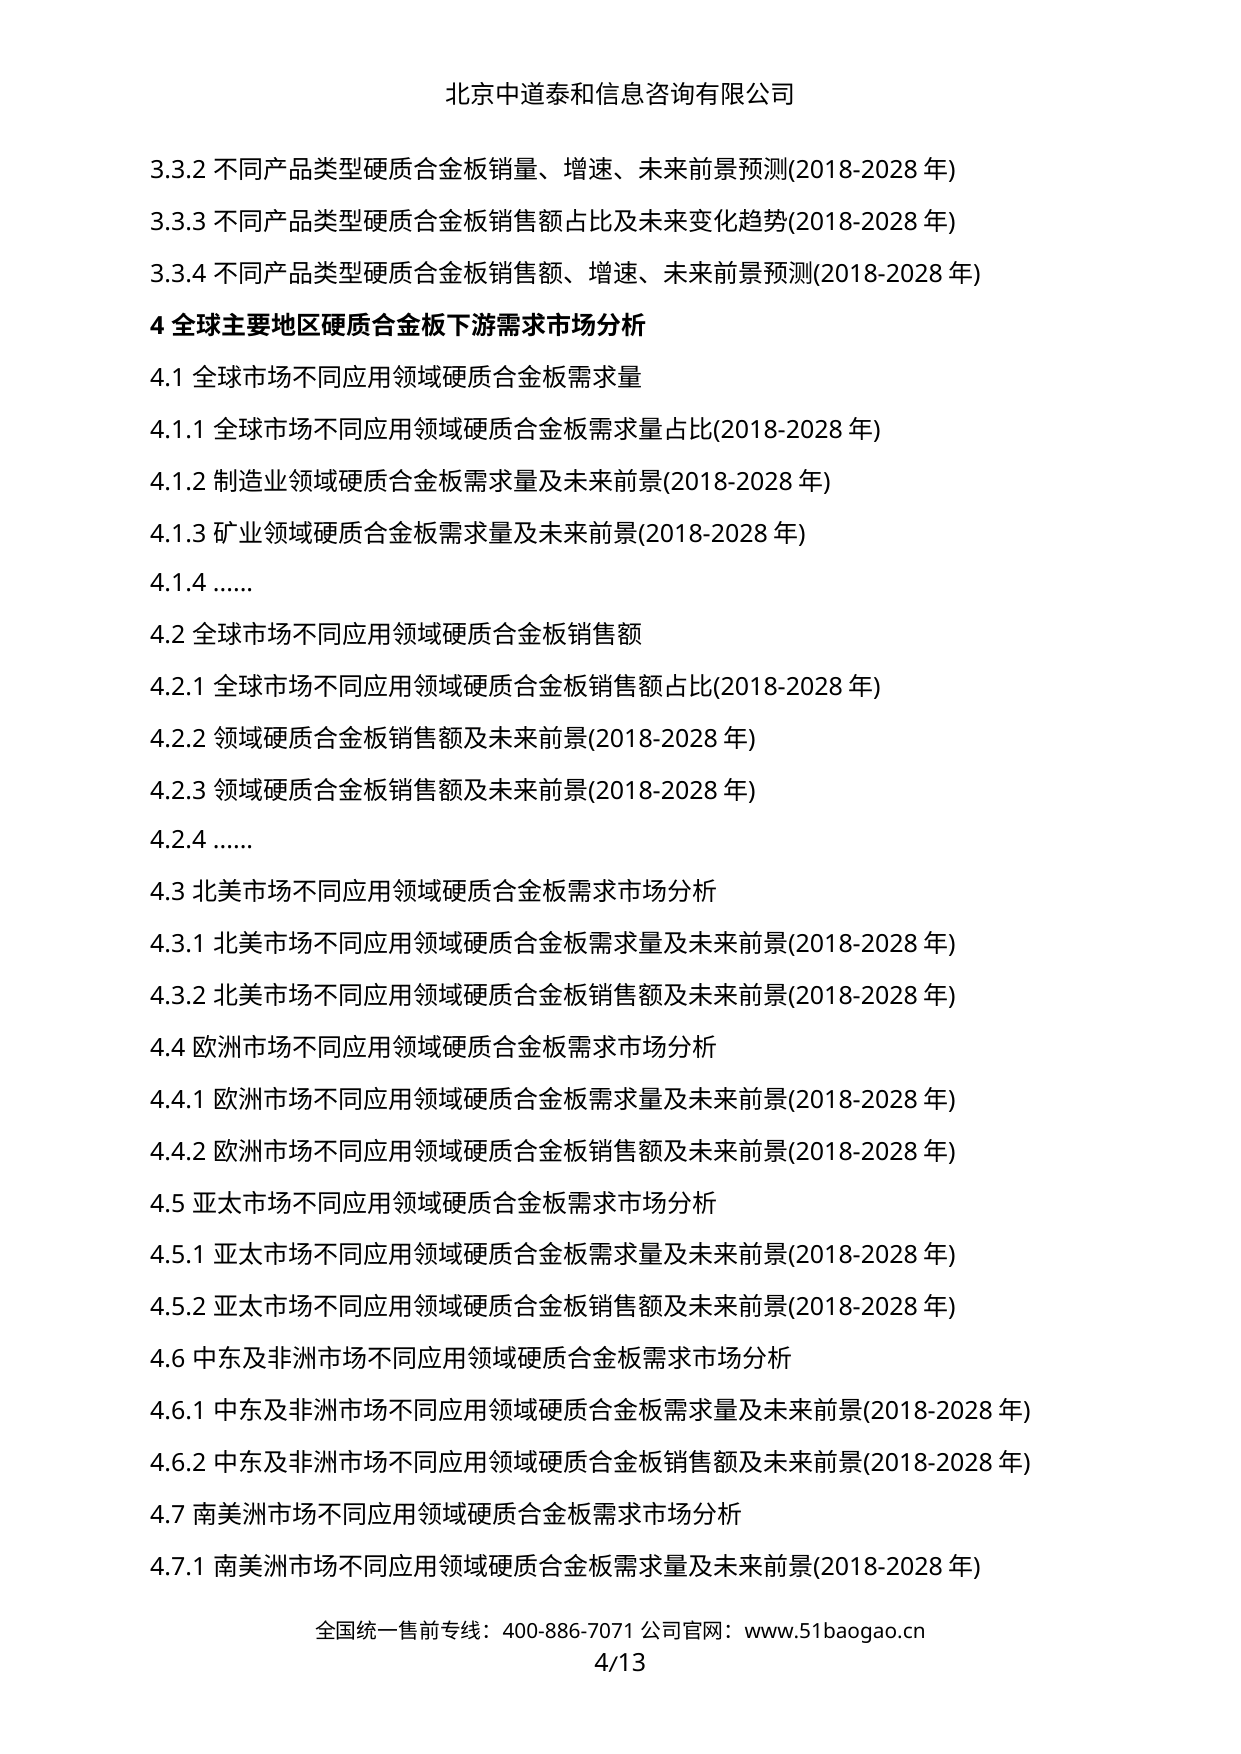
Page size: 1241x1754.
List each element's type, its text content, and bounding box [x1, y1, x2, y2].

text 4 全球主要地区硬质合金板下游需求市场分析 [150, 306, 1090, 342]
text 4.4.1 欧洲市场不同应用领域硬质合金板需求量及未来前景(2018-2028年) [150, 1079, 1090, 1116]
text 4.4 欧洲市场不同应用领域硬质合金板需求市场分析 [150, 1027, 1090, 1064]
text 4.6 中东及非洲市场不同应用领域硬质合金板需求市场分析 [150, 1339, 1090, 1375]
text 4.5.1 亚太市场不同应用领域硬质合金板需求量及未来前景(2018-2028年) [150, 1235, 1090, 1271]
text 4.4.2 欧洲市场不同应用领域硬质合金板销售额及未来前景(2018-2028年) [150, 1131, 1090, 1167]
text 3.3.3 不同产品类型硬质合金板销售额占比及未来变化趋势(2018-2028年) [150, 202, 1090, 238]
text 4.1 全球市场不同应用领域硬质合金板需求量 [150, 357, 1090, 394]
text 4.1.1 全球市场不同应用领域硬质合金板需求量占比(2018-2028年) [150, 409, 1090, 446]
text 4.3.1 北美市场不同应用领域硬质合金板需求量及未来前景(2018-2028年) [150, 924, 1090, 960]
text 4.2.2 领域硬质合金板销售额及未来前景(2018-2028年) [150, 718, 1090, 755]
text 4.6.1 中东及非洲市场不同应用领域硬质合金板需求量及未来前景(2018-2028年) [150, 1391, 1090, 1427]
text 3.3.2 不同产品类型硬质合金板销量、增速、未来前景预测(2018-2028年) [150, 150, 1090, 186]
text 3.3.4 不同产品类型硬质合金板销售额、增速、未来前景预测(2018-2028年) [150, 254, 1090, 290]
text 4.2.4 ...... [150, 822, 1090, 856]
text 4.1.3 矿业领域硬质合金板需求量及未来前景(2018-2028年) [150, 513, 1090, 549]
text 4.5.2 亚太市场不同应用领域硬质合金板销售额及未来前景(2018-2028年) [150, 1287, 1090, 1323]
text 4.2.1 全球市场不同应用领域硬质合金板销售额占比(2018-2028年) [150, 667, 1090, 703]
text 4.2 全球市场不同应用领域硬质合金板销售额 [150, 615, 1090, 651]
text 4.7 南美洲市场不同应用领域硬质合金板需求市场分析 [150, 1494, 1090, 1531]
text 4.5 亚太市场不同应用领域硬质合金板需求市场分析 [150, 1183, 1090, 1219]
text 4.1.2 制造业领域硬质合金板需求量及未来前景(2018-2028年) [150, 461, 1090, 497]
text 4.3.2 北美市场不同应用领域硬质合金板销售额及未来前景(2018-2028年) [150, 976, 1090, 1012]
text 4.1.4 ...... [150, 565, 1090, 599]
text 4.2.3 领域硬质合金板销售额及未来前景(2018-2028年) [150, 770, 1090, 807]
text 4.7.1 南美洲市场不同应用领域硬质合金板需求量及未来前景(2018-2028年) [150, 1546, 1090, 1582]
text 4.3 北美市场不同应用领域硬质合金板需求市场分析 [150, 872, 1090, 908]
text 4.6.2 中东及非洲市场不同应用领域硬质合金板销售额及未来前景(2018-2028年) [150, 1442, 1090, 1479]
